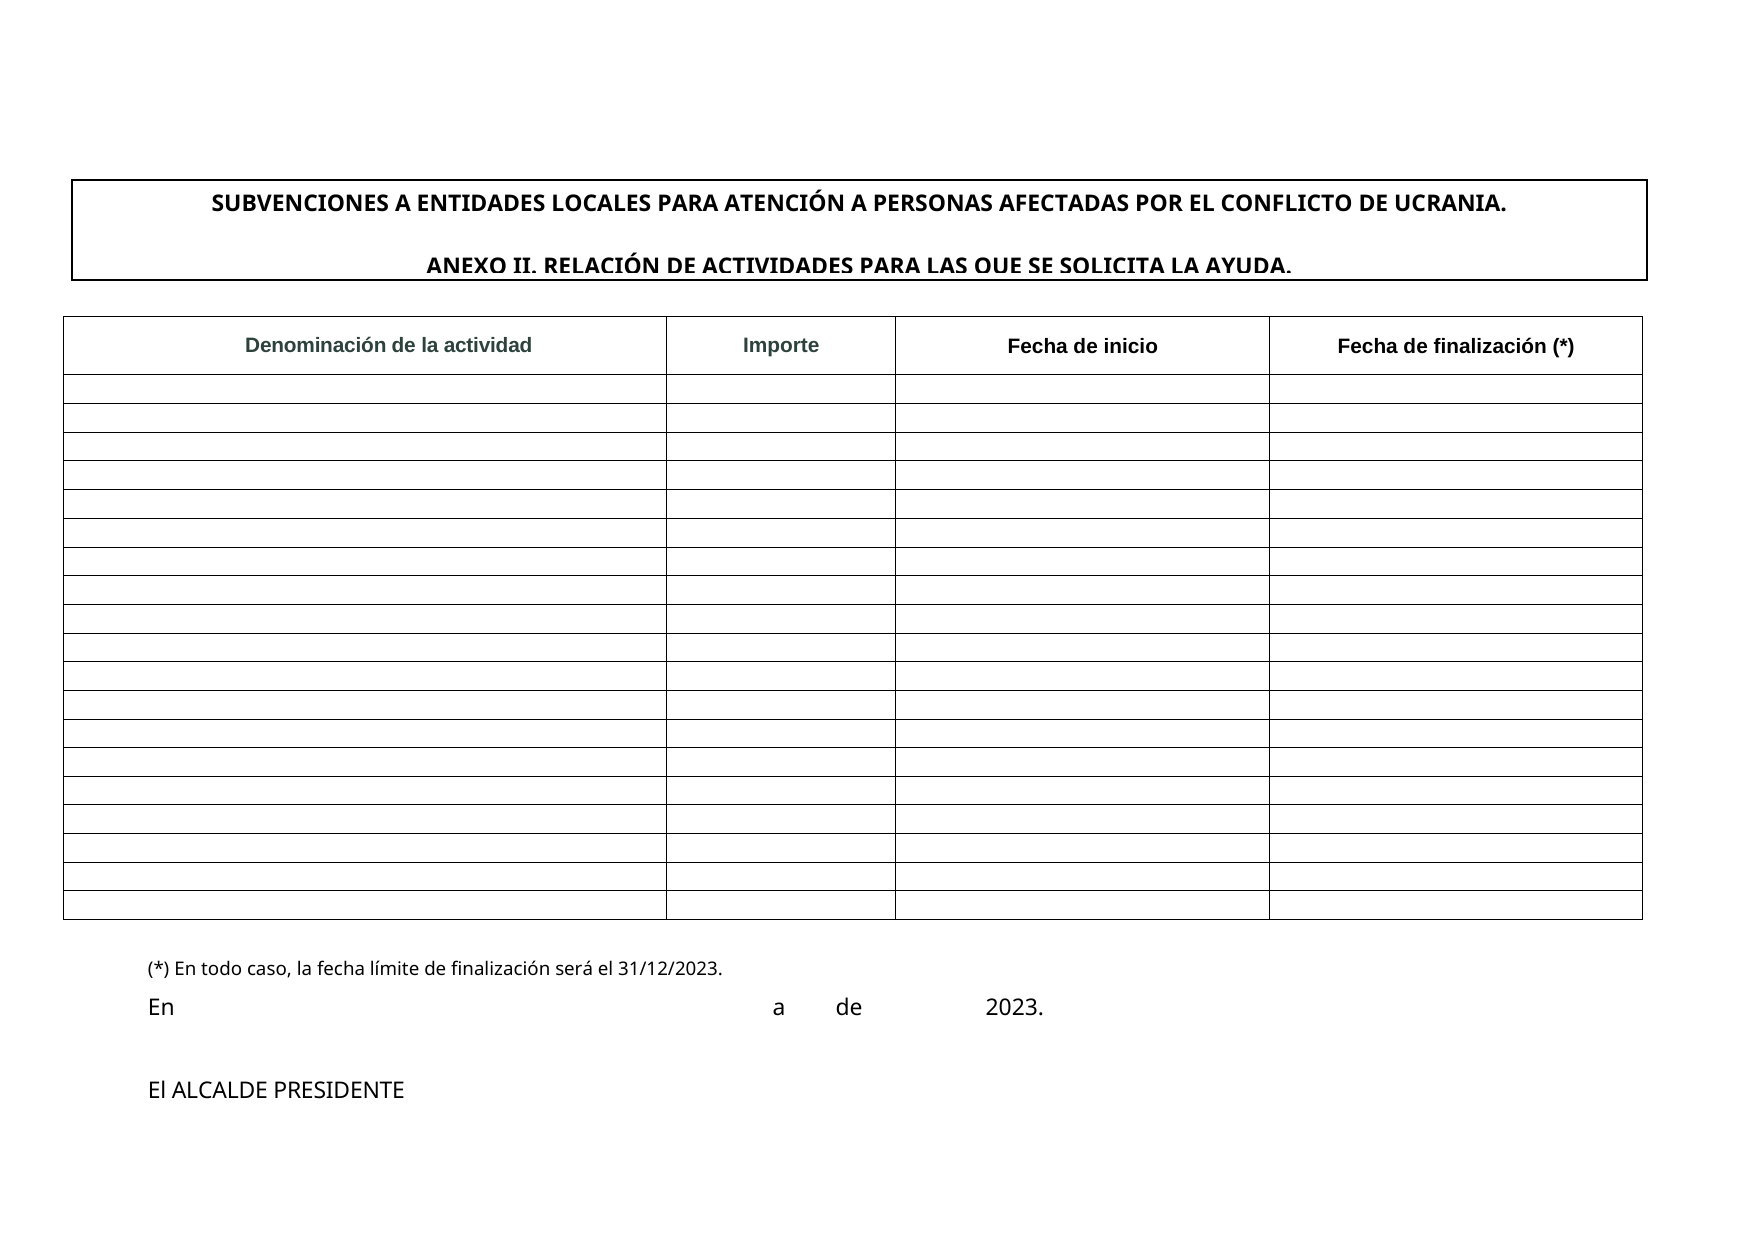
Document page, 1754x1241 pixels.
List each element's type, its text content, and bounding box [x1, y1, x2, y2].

table_cell [1270, 461, 1642, 489]
table_cell [1270, 490, 1642, 518]
table_cell [896, 433, 1269, 460]
table_cell [64, 863, 666, 890]
table_cell [667, 805, 895, 833]
table_cell [667, 548, 895, 575]
table_cell [1270, 720, 1642, 747]
table_cell [667, 605, 895, 632]
table_cell [64, 519, 666, 547]
table_cell [667, 433, 895, 460]
table_cell [667, 490, 895, 518]
table_cell [667, 461, 895, 489]
table_cell [896, 720, 1269, 747]
table_cell [1270, 519, 1642, 547]
table_cell [1270, 605, 1642, 632]
table_header Fecha de inicio [896, 317, 1269, 374]
table_cell [1270, 404, 1642, 432]
text En a de 2023. [148, 991, 1607, 1022]
table_cell [896, 634, 1269, 661]
table_header Fecha de finalización (*) [1270, 317, 1642, 374]
table_cell [667, 891, 895, 919]
table_cell [64, 461, 666, 489]
table_cell [667, 576, 895, 604]
table_cell [64, 834, 666, 862]
table_cell [667, 834, 895, 862]
table_cell [1270, 805, 1642, 833]
table_cell [1270, 548, 1642, 575]
table_cell [896, 748, 1269, 776]
table_cell [896, 519, 1269, 547]
table_cell [1270, 375, 1642, 403]
table_cell [64, 490, 666, 518]
table_cell [667, 519, 895, 547]
table_cell [1270, 433, 1642, 460]
table_header Denominación de la actividad [64, 317, 666, 374]
table_cell [667, 404, 895, 432]
table_cell [1270, 691, 1642, 718]
table_cell [896, 605, 1269, 632]
table_cell [64, 576, 666, 604]
table_cell [896, 834, 1269, 862]
table_cell [896, 375, 1269, 403]
table_cell [896, 805, 1269, 833]
table_cell [896, 863, 1269, 890]
table_cell [64, 605, 666, 632]
table_cell [896, 576, 1269, 604]
table_cell [64, 777, 666, 804]
table_cell [667, 691, 895, 718]
table_cell [64, 375, 666, 403]
table_cell [667, 375, 895, 403]
table_cell [667, 863, 895, 890]
table_cell [64, 634, 666, 661]
table_cell [64, 433, 666, 460]
text El ALCALDE PRESIDENTE [148, 1074, 1607, 1106]
table_cell [1270, 576, 1642, 604]
table_cell [64, 662, 666, 690]
table_cell [64, 691, 666, 718]
table_header Importe [667, 317, 895, 374]
table_cell [667, 777, 895, 804]
table_cell [896, 891, 1269, 919]
table_cell [64, 748, 666, 776]
table_cell [896, 461, 1269, 489]
table_cell [896, 490, 1269, 518]
table_cell [667, 662, 895, 690]
table_cell [896, 662, 1269, 690]
table_cell [896, 548, 1269, 575]
table_cell [667, 634, 895, 661]
table_cell [64, 805, 666, 833]
table_cell [896, 691, 1269, 718]
table_cell [1270, 863, 1642, 890]
table_cell [896, 777, 1269, 804]
table_cell [1270, 777, 1642, 804]
table_cell [667, 720, 895, 747]
text (*) En todo caso, la fecha límite de finalización será el 31/12/2023. [148, 955, 1607, 980]
table_cell [1270, 834, 1642, 862]
table_cell [667, 748, 895, 776]
table_cell [1270, 748, 1642, 776]
table_cell [64, 404, 666, 432]
table_cell [1270, 891, 1642, 919]
table_cell [64, 891, 666, 919]
table_cell [1270, 634, 1642, 661]
table_cell [1270, 662, 1642, 690]
table_cell [64, 720, 666, 747]
table_cell [64, 548, 666, 575]
table_cell [896, 404, 1269, 432]
